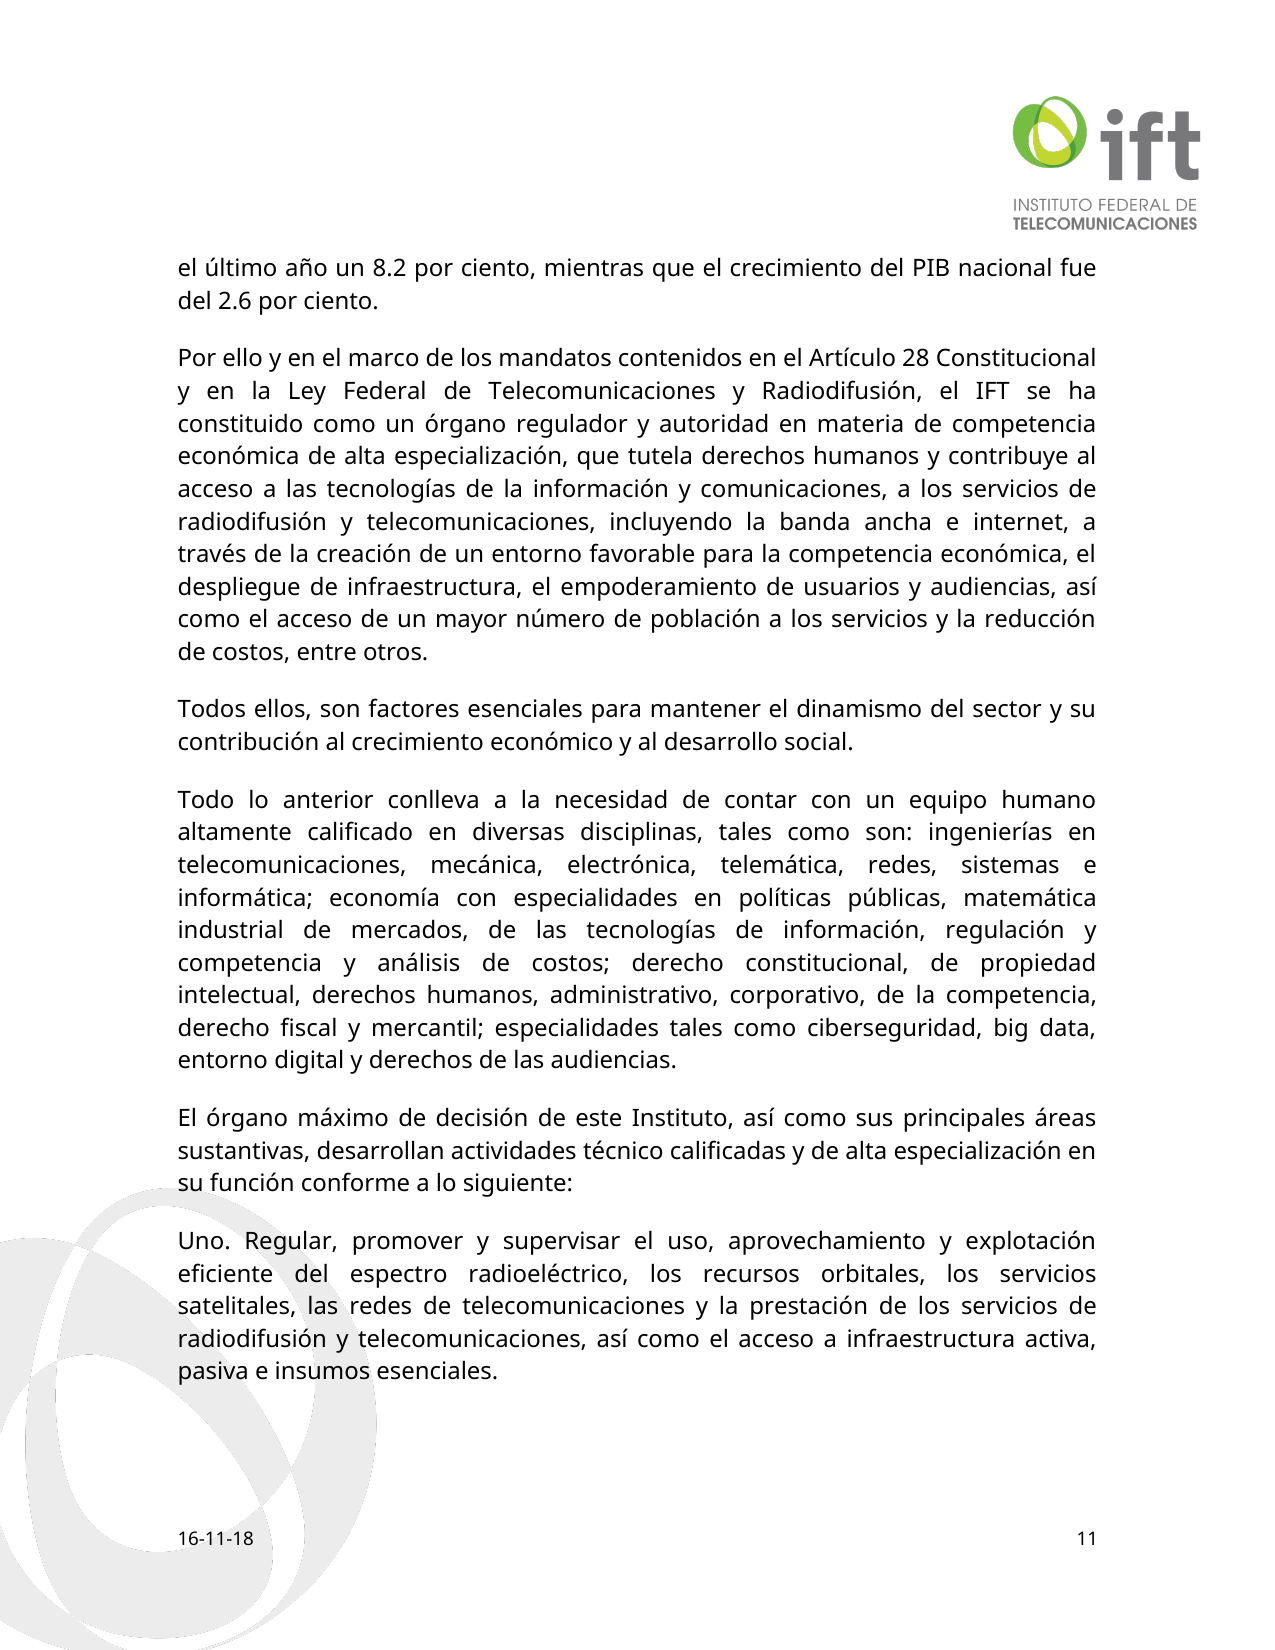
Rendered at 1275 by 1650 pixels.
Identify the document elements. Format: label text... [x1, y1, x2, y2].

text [177, 251, 1098, 316]
picture [0, 0, 1275, 1650]
text Todo lo anterior conlleva a la necesidad de contar con un equipo humano altamente calificado en diversas disciplinas, tales como son: ingenierías en telecomunicaciones, mecánica, electrónica, telemática, redes, sistemas e informática; economía con especialidades en políticas públicas, matemática industrial de mercados, de las tecnologías de información, regulación y competencia y análisis de costos; derecho constitucional, de propiedad intelectual, derechos humanos, administrativo, corporativo, de la competencia, derecho fiscal y mercantil; especialidades tales como ciberseguridad, big data, entorno digital y derechos de las audiencias. [177, 782, 1098, 1076]
text Uno. Regular, promover y supervisar el uso, aprovechamiento y explotación eficiente del espectro radioeléctrico, los recursos orbitales, los servicios satelitales, las redes de telecomunicaciones y la prestación de los servicios de radiodifusión y telecomunicaciones, así como el acceso a infraestructura activa, pasiva e insumos esenciales. [177, 1224, 1098, 1387]
text Por ello y en el marco de los mandatos contenidos en el Artículo 28 Constitucional y en la Ley Federal de Telecomunicaciones y Radiodifusión, el IFT se ha constituido como un órgano regulador y autoridad en materia de competencia económica de alta especialización, que tutela derechos humanos y contribuye al acceso a las tecnologías de la información y comunicaciones, a los servicios de radiodifusión y telecomunicaciones, incluyendo la banda ancha e internet, a través de la creación de un entorno favorable para la competencia económica, el despliegue de infraestructura, el empoderamiento de usuarios y audiencias, así como el acceso de un mayor número de población a los servicios y la reducción de costos, entre otros. [177, 341, 1098, 667]
text El órgano máximo de decisión de este Instituto, así como sus principales áreas sustantivas, desarrollan actividades técnico calificadas y de alta especialización en su función conforme a lo siguiente: [177, 1101, 1098, 1199]
text Todos ellos, son factores esenciales para mantener el dinamismo del sector y su contribución al crecimiento económico y al desarrollo social. [177, 692, 1098, 757]
